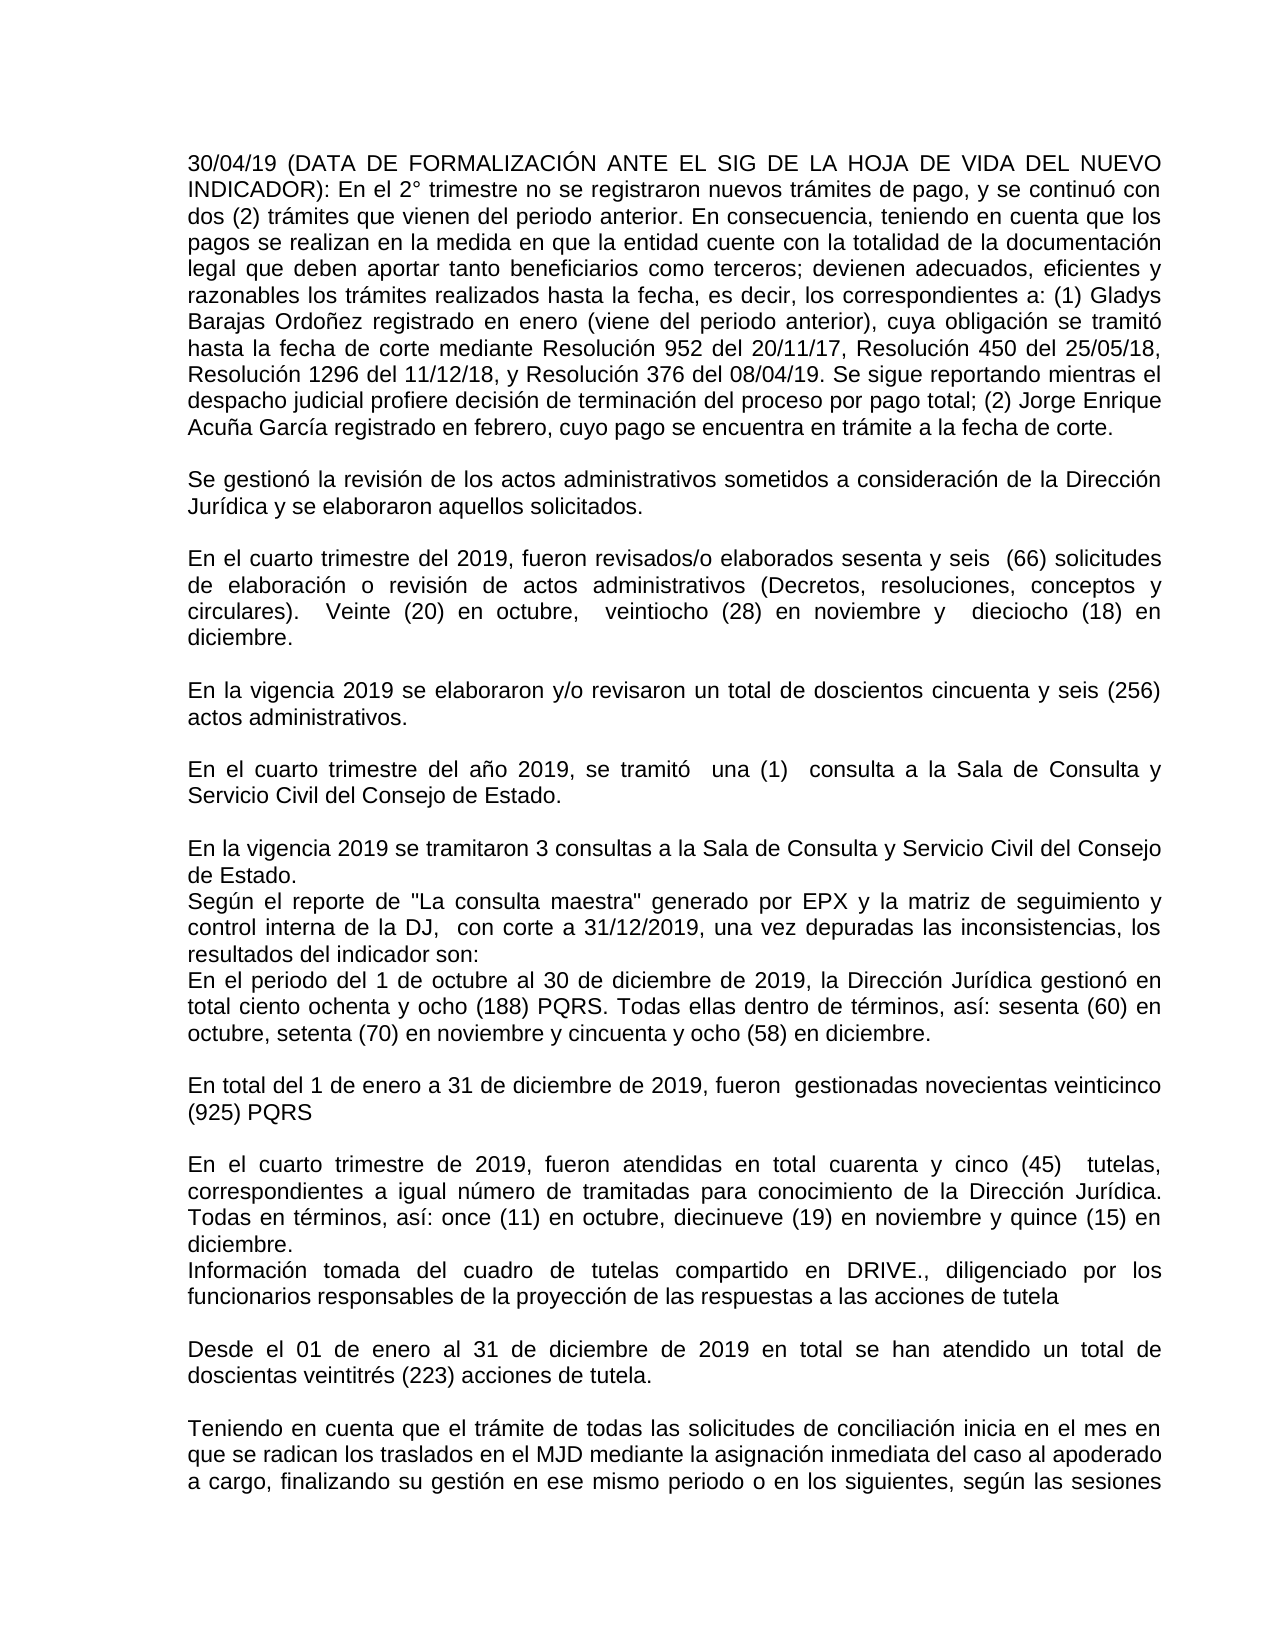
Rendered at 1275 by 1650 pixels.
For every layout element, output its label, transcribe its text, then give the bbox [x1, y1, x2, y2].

list En el periodo del 1 de octubre al 30 de diciembre de 2019, la Dirección Jurídica gestionó en total ciento ochenta y ocho (188) PQRS. Todas ellas dentro de términos, así: sesenta (60) en octubre, setenta (70) en noviembre y cincuenta y ocho (58) en diciembre. [187, 967, 1162, 1046]
list En la vigencia 2019 se elaboraron y/o revisaron un total de doscientos cincuenta y seis (256) actos administrativos. [187, 677, 1162, 730]
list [187, 150, 1162, 440]
list En total del 1 de enero a 31 de diciembre de 2019, fueron gestionadas novecientas veinticinco (925) PQRS [187, 1072, 1162, 1125]
list Información tomada del cuadro de tutelas compartido en DRIVE., diligenciado por los funcionarios responsables de la proyección de las respuestas a las acciones de tutela [187, 1257, 1162, 1309]
list En el cuarto trimestre de 2019, fueron atendidas en total cuarenta y cinco (45) tutelas, correspondientes a igual número de tramitadas para conocimiento de la Dirección Jurídica. Todas en términos, así: once (11) en octubre, diecinueve (19) en noviembre y quince (15) en diciembre. [187, 1151, 1162, 1257]
list En el cuarto trimestre del 2019, fueron revisados/o elaborados sesenta y seis (66) solicitudes de elaboración o revisión de actos administrativos (Decretos, resoluciones, conceptos y circulares). Veinte (20) en octubre, veintiocho (28) en noviembre y dieciocho (18) en diciembre. [187, 545, 1162, 651]
list En la vigencia 2019 se tramitaron 3 consultas a la Sala de Consulta y Servicio Civil del Consejo de Estado. [187, 835, 1162, 888]
list Desde el 01 de enero al 31 de diciembre de 2019 en total se han atendido un total de doscientas veintitrés (223) acciones de tutela. [187, 1336, 1162, 1389]
list En el cuarto trimestre del año 2019, se tramitó una (1) consulta a la Sala de Consulta y Servicio Civil del Consejo de Estado. [187, 756, 1162, 809]
list Se gestionó la revisión de los actos administrativos sometidos a consideración de la Dirección Jurídica y se elaboraron aquellos solicitados. [187, 466, 1162, 519]
list Según el reporte de "La consulta maestra" generado por EPX y la matriz de seguimiento y control interna de la DJ, con corte a 31/12/2019, una vez depuradas las inconsistencias, los resultados del indicador son: [187, 888, 1162, 967]
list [187, 1415, 1162, 1494]
